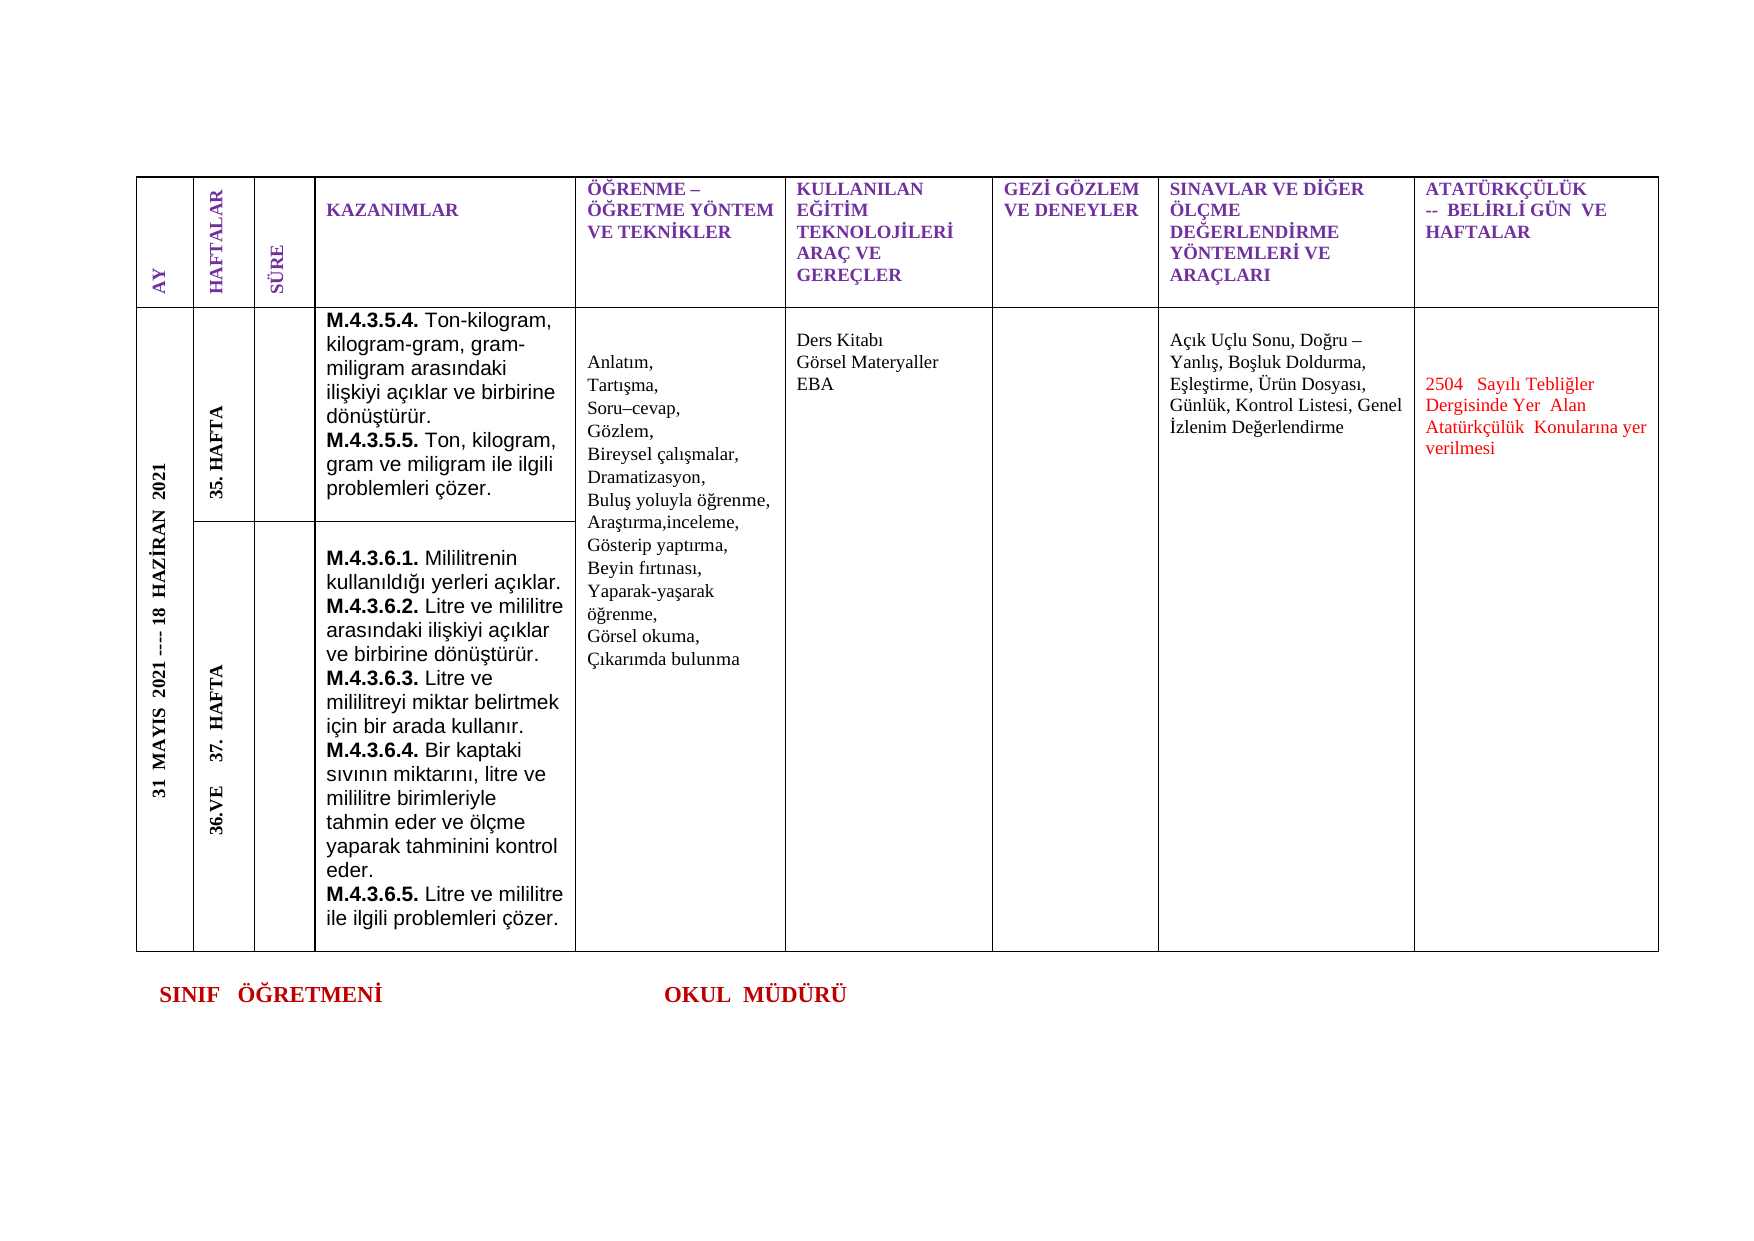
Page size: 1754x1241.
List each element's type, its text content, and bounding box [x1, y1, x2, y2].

table_cell Açık Uçlu Sonu, Doğru – Yanlış, Boşluk Doldurma, Eşleştirme, Ürün Dosyası, Günlük, Kontrol Listesi, Genel İzlenim Değerlendirme [1159, 308, 1414, 951]
table_header GEZİ GÖZLEM VE DENEYLER [993, 178, 1158, 307]
text SINIF ÖĞRETMENİ OKUL MÜDÜRÜ [148, 981, 1606, 1007]
table_cell 36.VE 37. HAFTA [194, 522, 254, 951]
table_cell M.4.3.6.1. Mililitrenin kullanıldığı yerleri açıklar. M.4.3.6.2. Litre ve mililitre arasındaki ilişkiyi açıklar ve birbirine dönüştürür. M.4.3.6.3. Litre ve mililitreyi miktar belirtmek için bir arada kullanır. M.4.3.6.4. Bir kaptaki sıvının miktarını, litre ve mililitre birimleriyle tahmin eder ve ölçme yaparak tahminini kontrol eder. M.4.3.6.5. Litre ve mililitre ile ilgili problemleri çözer. [316, 522, 575, 951]
table_cell [255, 522, 314, 951]
table_cell M.4.3.5.4. Ton-kilogram, kilogram-gram, gram-miligram arasındaki ilişkiyi açıklar ve birbirine dönüştürür. M.4.3.5.5. Ton, kilogram, gram ve miligram ile ilgili problemleri çözer. [316, 308, 575, 521]
table_header SÜRE [255, 178, 314, 307]
table_header KULLANILAN EĞİTİM TEKNOLOJİLERİ ARAÇ VE GEREÇLER [786, 178, 992, 307]
table_header AY [137, 178, 193, 307]
table_cell [993, 308, 1158, 951]
table_header HAFTALAR [194, 178, 254, 307]
table_header KAZANIMLAR [316, 178, 575, 307]
table_cell 31 MAYIS 2021 ---- 18 HAZİRAN 2021 [137, 308, 193, 951]
table_header ÖĞRENME –ÖĞRETME YÖNTEM VE TEKNİKLER [576, 178, 785, 307]
table_header ATATÜRKÇÜLÜK -- BELİRLİ GÜN VE HAFTALAR [1415, 178, 1658, 307]
table_cell Ders Kitabı Görsel Materyaller EBA [786, 308, 992, 951]
table_cell 2504 Sayılı Tebliğler Dergisinde Yer Alan Atatürkçülük Konularına yer verilmesi [1415, 308, 1658, 951]
table_header SINAVLAR VE DİĞER ÖLÇME DEĞERLENDİRME YÖNTEMLERİ VE ARAÇLARI [1159, 178, 1414, 307]
table_cell 35. HAFTA [194, 308, 254, 521]
table_cell [255, 308, 314, 521]
